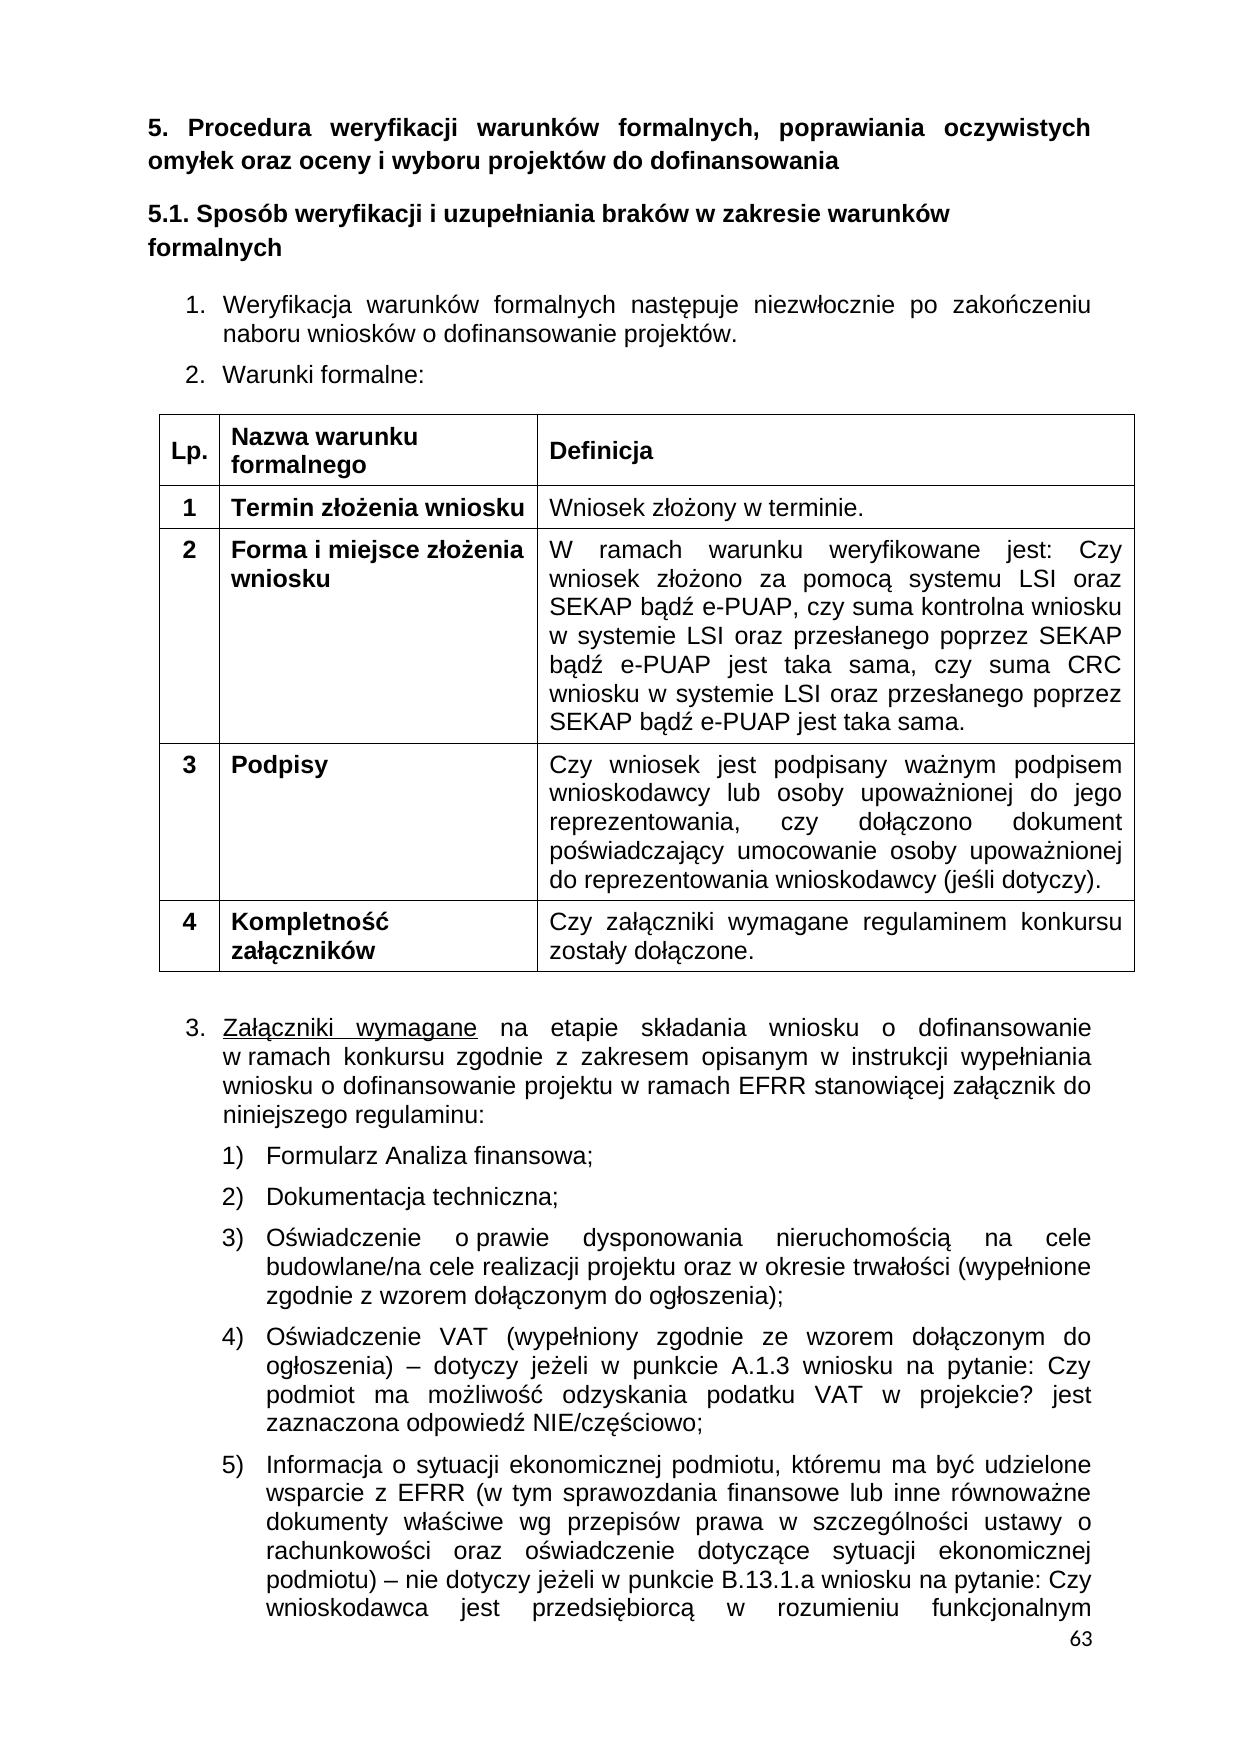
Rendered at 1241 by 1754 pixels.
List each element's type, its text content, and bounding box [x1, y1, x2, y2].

subtitle 5. Procedura weryfikacji warunków formalnych, poprawiania oczywistych omyłek oraz oceny i wyboru projektów do dofinansowania [148, 113, 1092, 174]
table_cell Forma i miejsce złożenia wniosku [220, 529, 537, 742]
table_cell 3 [160, 744, 219, 900]
list Oświadczenie VAT (wypełniony zgodnie ze wzorem dołączonym do ogłoszenia) – dotyczy jeżeli w punkcie A.1.3 wniosku na pytanie: Czy podmiot ma możliwość odzyskania podatku VAT w projekcie? jest zaznaczona odpowiedź NIE/częściowo; [222, 1322, 1092, 1437]
table_cell Czy załączniki wymagane regulaminem konkursu zostały dołączone. [538, 901, 1134, 971]
list Formularz Analiza finansowa; [222, 1141, 1092, 1170]
table_header Lp. [160, 415, 219, 485]
table_cell Wniosek złożony w terminie. [538, 486, 1134, 528]
table_cell 2 [160, 529, 219, 742]
table_cell Podpisy [220, 744, 537, 900]
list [222, 1450, 1092, 1622]
list Dokumentacja techniczna; [222, 1182, 1092, 1211]
list Załączniki wymagane na etapie składania wniosku o dofinansowanie w ramach konkursu zgodnie z zakresem opisanym w instrukcji wypełniania wniosku o dofinansowanie projektu w ramach EFRR stanowiącej załącznik do niniejszego regulaminu: [185, 1013, 1092, 1128]
table_cell Kompletność załączników [220, 901, 537, 971]
list Weryfikacja warunków formalnych następuje niezwłocznie po zakończeniu naboru wniosków o dofinansowanie projektów. [185, 291, 1092, 348]
list Warunki formalne: [185, 361, 1092, 389]
table_header Nazwa warunku formalnego [220, 415, 537, 485]
table_cell W ramach warunku weryfikowane jest: Czy wniosek złożono za pomocą systemu LSI oraz SEKAP bądź e-PUAP, czy suma kontrolna wniosku w systemie LSI oraz przesłanego poprzez SEKAP bądź e-PUAP jest taka sama, czy suma CRC wniosku w systemie LSI oraz przesłanego poprzez SEKAP bądź e-PUAP jest taka sama. [538, 529, 1134, 742]
table_cell Czy wniosek jest podpisany ważnym podpisem wnioskodawcy lub osoby upoważnionej do jego reprezentowania, czy dołączono dokument poświadczający umocowanie osoby upoważnionej do reprezentowania wnioskodawcy (jeśli dotyczy). [538, 744, 1134, 900]
list Oświadczenie o prawie dysponowania nieruchomością na cele budowlane/na cele realizacji projektu oraz w okresie trwałości (wypełnione zgodnie z wzorem dołączonym do ogłoszenia); [222, 1223, 1092, 1310]
table_cell 1 [160, 486, 219, 528]
table_header Definicja [538, 415, 1134, 485]
subtitle 5.1. Sposób weryfikacji i uzupełniania braków w zakresie warunków formalnych [148, 199, 1092, 261]
table_cell Termin złożenia wniosku [220, 486, 537, 528]
table_cell 4 [160, 901, 219, 971]
